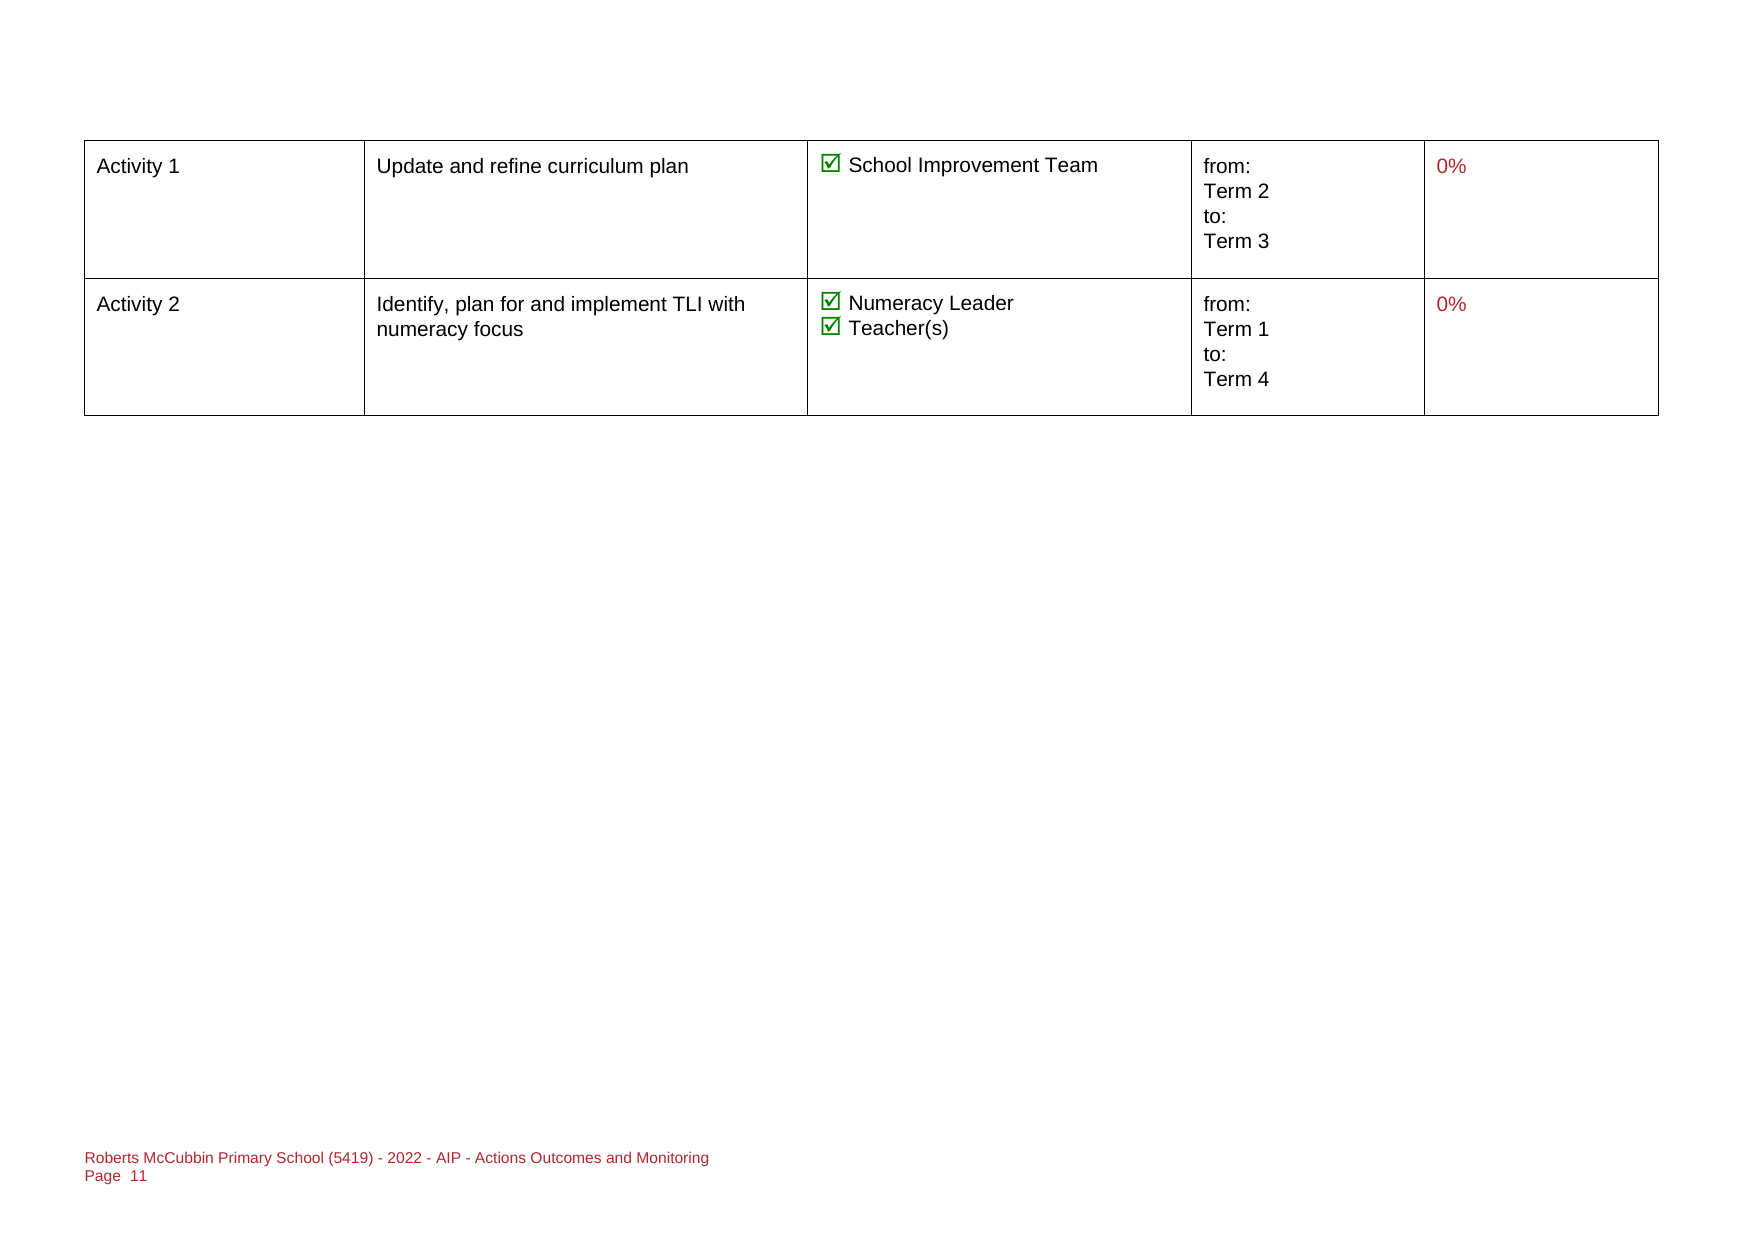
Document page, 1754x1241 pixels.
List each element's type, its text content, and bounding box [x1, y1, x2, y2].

table_cell Activity 2 [85, 279, 364, 415]
table_cell School Improvement Team [808, 141, 1191, 277]
table_cell Identify, plan for and implement TLI with numeracy focus [365, 279, 807, 415]
table_cell 0% [1425, 141, 1658, 277]
table_cell from: Term 1 to: Term 4 [1192, 279, 1424, 415]
table_cell Numeracy Leader Teacher(s) [808, 279, 1191, 415]
table_cell Activity 1 [85, 141, 364, 277]
table_cell from: Term 2 to: Term 3 [1192, 141, 1424, 277]
table_cell Update and refine curriculum plan [365, 141, 807, 277]
table_cell 0% [1425, 279, 1658, 415]
